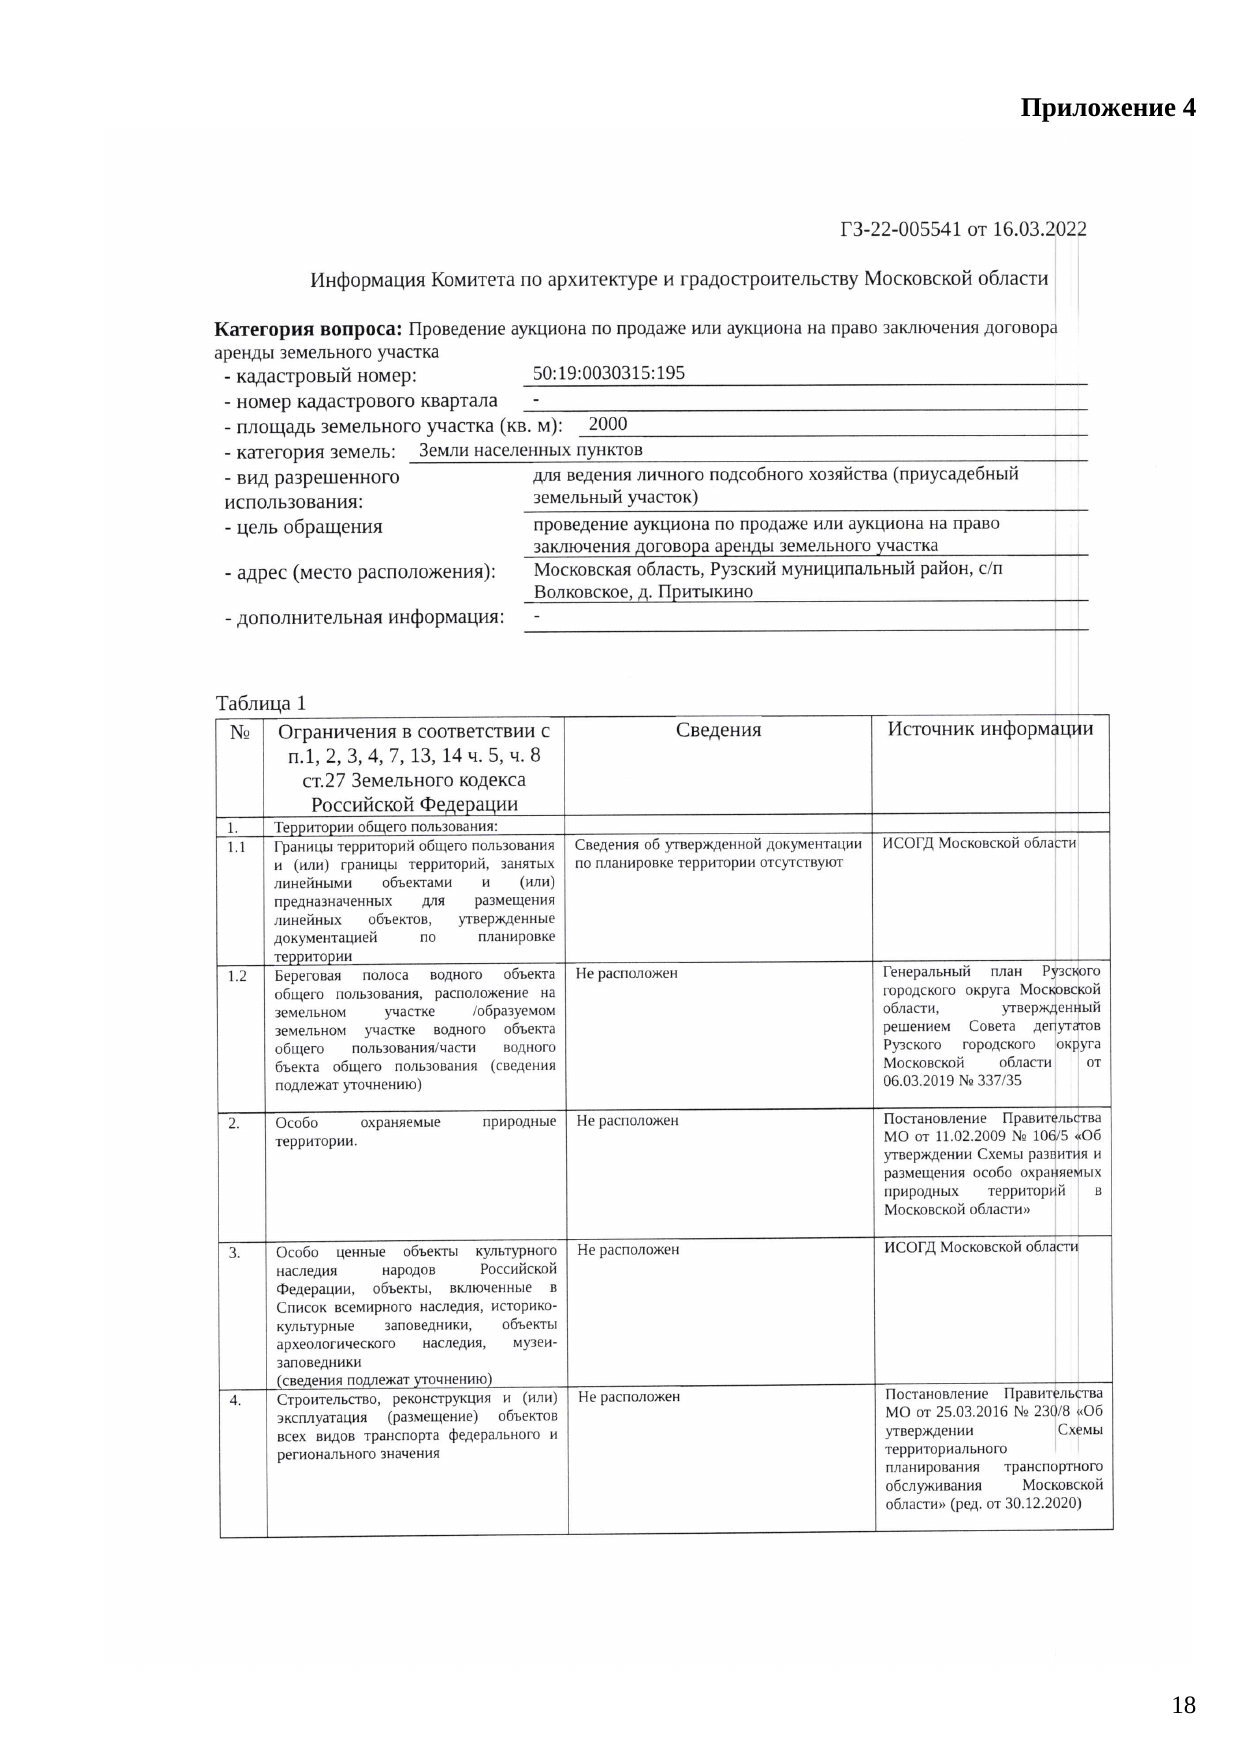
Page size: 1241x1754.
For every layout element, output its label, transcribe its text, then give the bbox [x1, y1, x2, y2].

subtitle Приложение 4 [43, 91, 1196, 122]
picture [103, 122, 1197, 1671]
